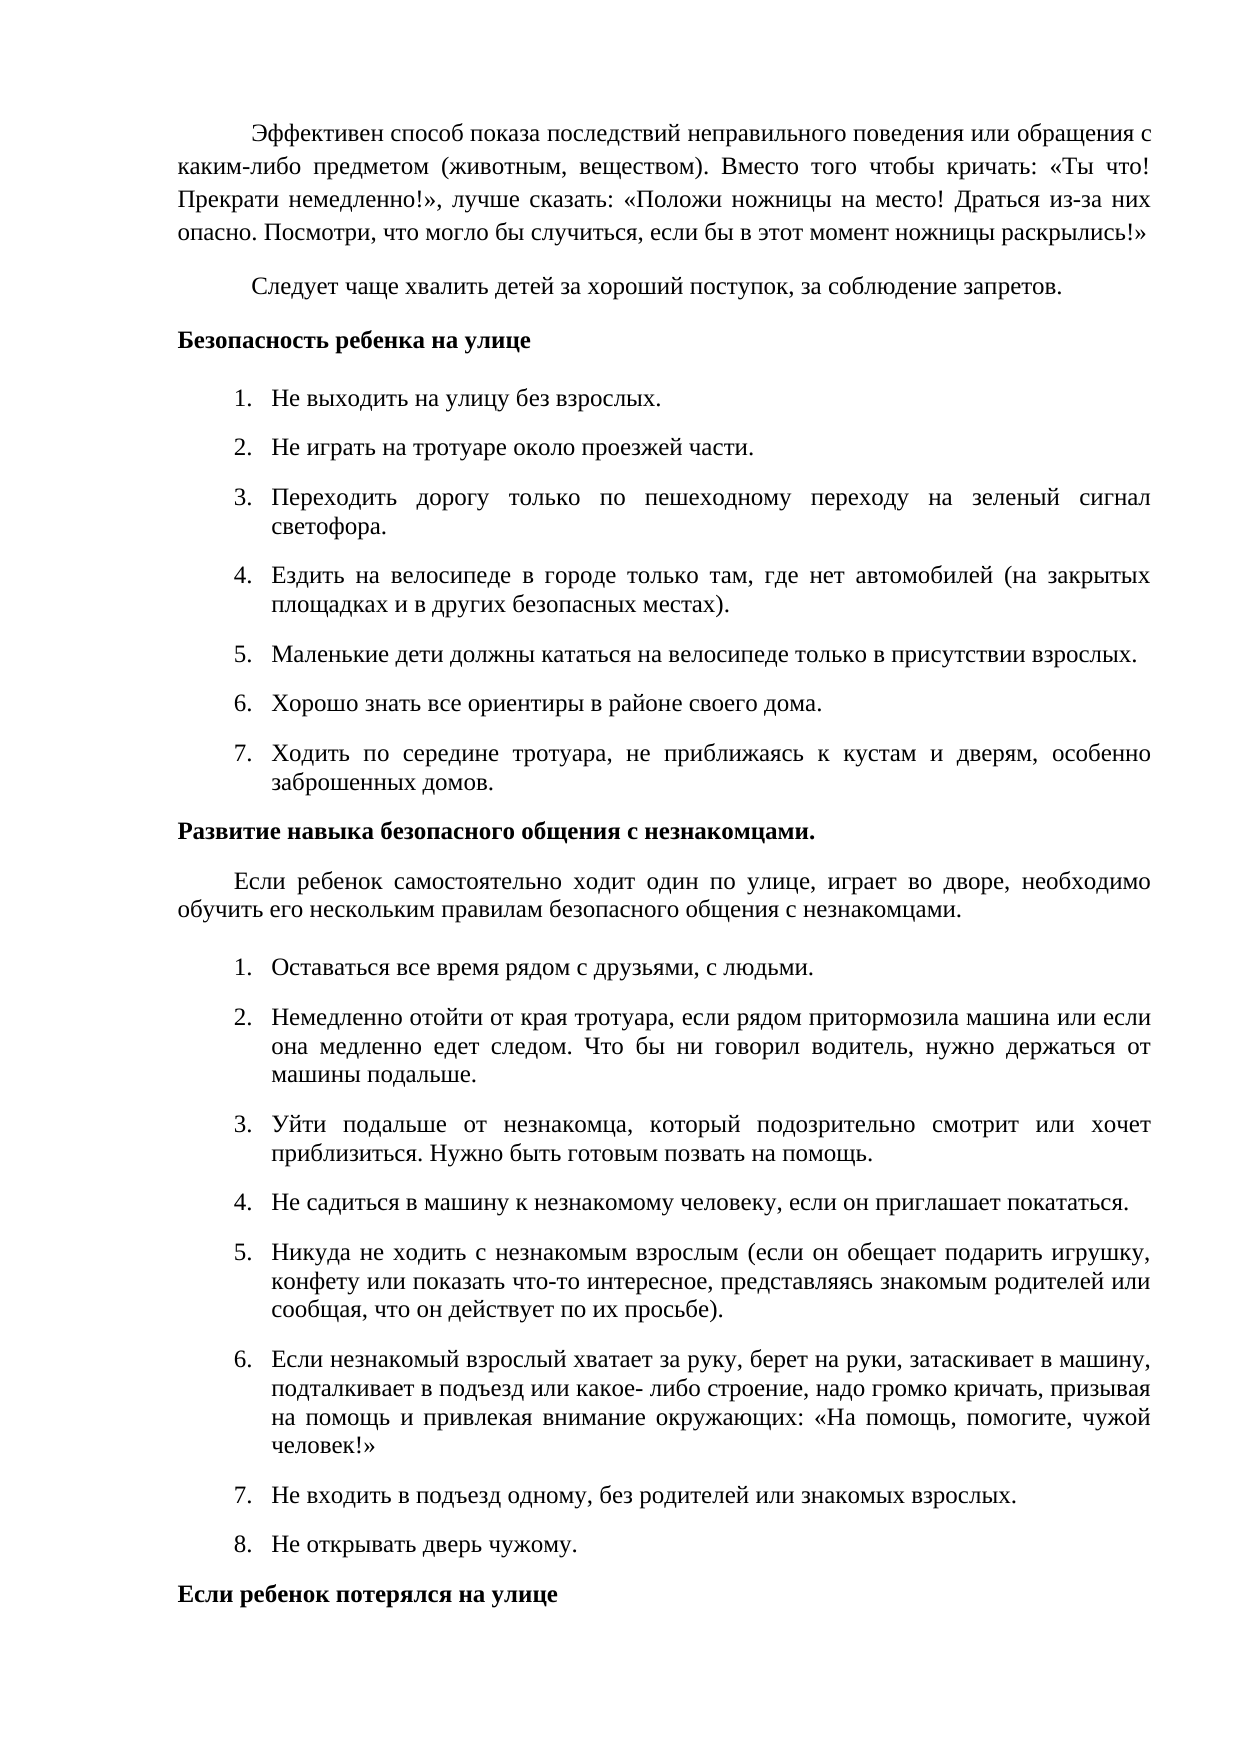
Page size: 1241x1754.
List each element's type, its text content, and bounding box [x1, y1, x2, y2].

text Следует чаще хвалить детей за хороший поступок, за соблюдение запретов. [177, 271, 1152, 300]
list Оставаться все время рядом с друзьями, с людьми. [233, 952, 1152, 981]
list Хорошо знать все ориентиры в районе своего дома. [233, 688, 1152, 717]
list Маленькие дети должны кататься на велосипеде только в присутствии взрослых. [233, 639, 1152, 667]
list Не садиться в машину к незнакомому человеку, если он приглашает покататься. [233, 1187, 1152, 1216]
list Никуда не ходить с незнакомым взрослым (если он обещает подарить игрушку, конфету или показать что-то интересное, представляясь знакомым родителей или сообщая, что он действует по их просьбе). [233, 1237, 1152, 1323]
text Если ребенок потерялся на улице [177, 1579, 1152, 1608]
list Не играть на тротуаре около проезжей части. [233, 432, 1152, 461]
list Не выходить на улицу без взрослых. [233, 383, 1152, 412]
list Уйти подальше от незнакомца, который подозрительно смотрит или хочет приблизиться. Нужно быть готовым позвать на помощь. [233, 1109, 1152, 1167]
text Если ребенок самостоятельно ходит один по улице, играет во дворе, необходимо обучить его нескольким правилам безопасного общения с незнакомцами. [177, 866, 1152, 923]
text Развитие навыка безопасного общения с незнакомцами. [177, 816, 1152, 845]
list Ездить на велосипеде в городе только там, где нет автомобилей (на закрытых площадках и в других безопасных местах). [233, 560, 1152, 618]
list Немедленно отойти от края тротуара, если рядом притормозила машина или если она медленно едет следом. Что бы ни говорил водитель, нужно держаться от машины подальше. [233, 1002, 1152, 1088]
list Не открывать дверь чужому. [233, 1529, 1152, 1558]
list Ходить по середине тротуара, не приближаясь к кустам и дверям, особенно заброшенных домов. [233, 738, 1152, 795]
list Не входить в подъезд одному, без родителей или знакомых взрослых. [233, 1480, 1152, 1509]
list Если незнакомый взрослый хватает за руку, берет на руки, затаскивает в машину, подталкивает в подъезд или какое- либо строение, надо громко кричать, призывая на помощь и привлекая внимание окружающих: «На помощь, помогите, чужой человек!» [233, 1344, 1152, 1459]
text Безопасность ребенка на улице [177, 325, 1152, 354]
text Эффективен способ показа последствий неправильного поведения или обращения с каким-либо предметом (животным, веществом). Вместо того чтобы кричать: «Ты что! Прекрати немедленно!», лучше сказать: «Положи ножницы на место! Драться из-за них опасно. Посмотри, что могло бы случиться, если бы в этот момент ножницы раскрылись!» [177, 118, 1152, 246]
list Переходить дорогу только по пешеходному переходу на зеленый сигнал светофора. [233, 482, 1152, 539]
